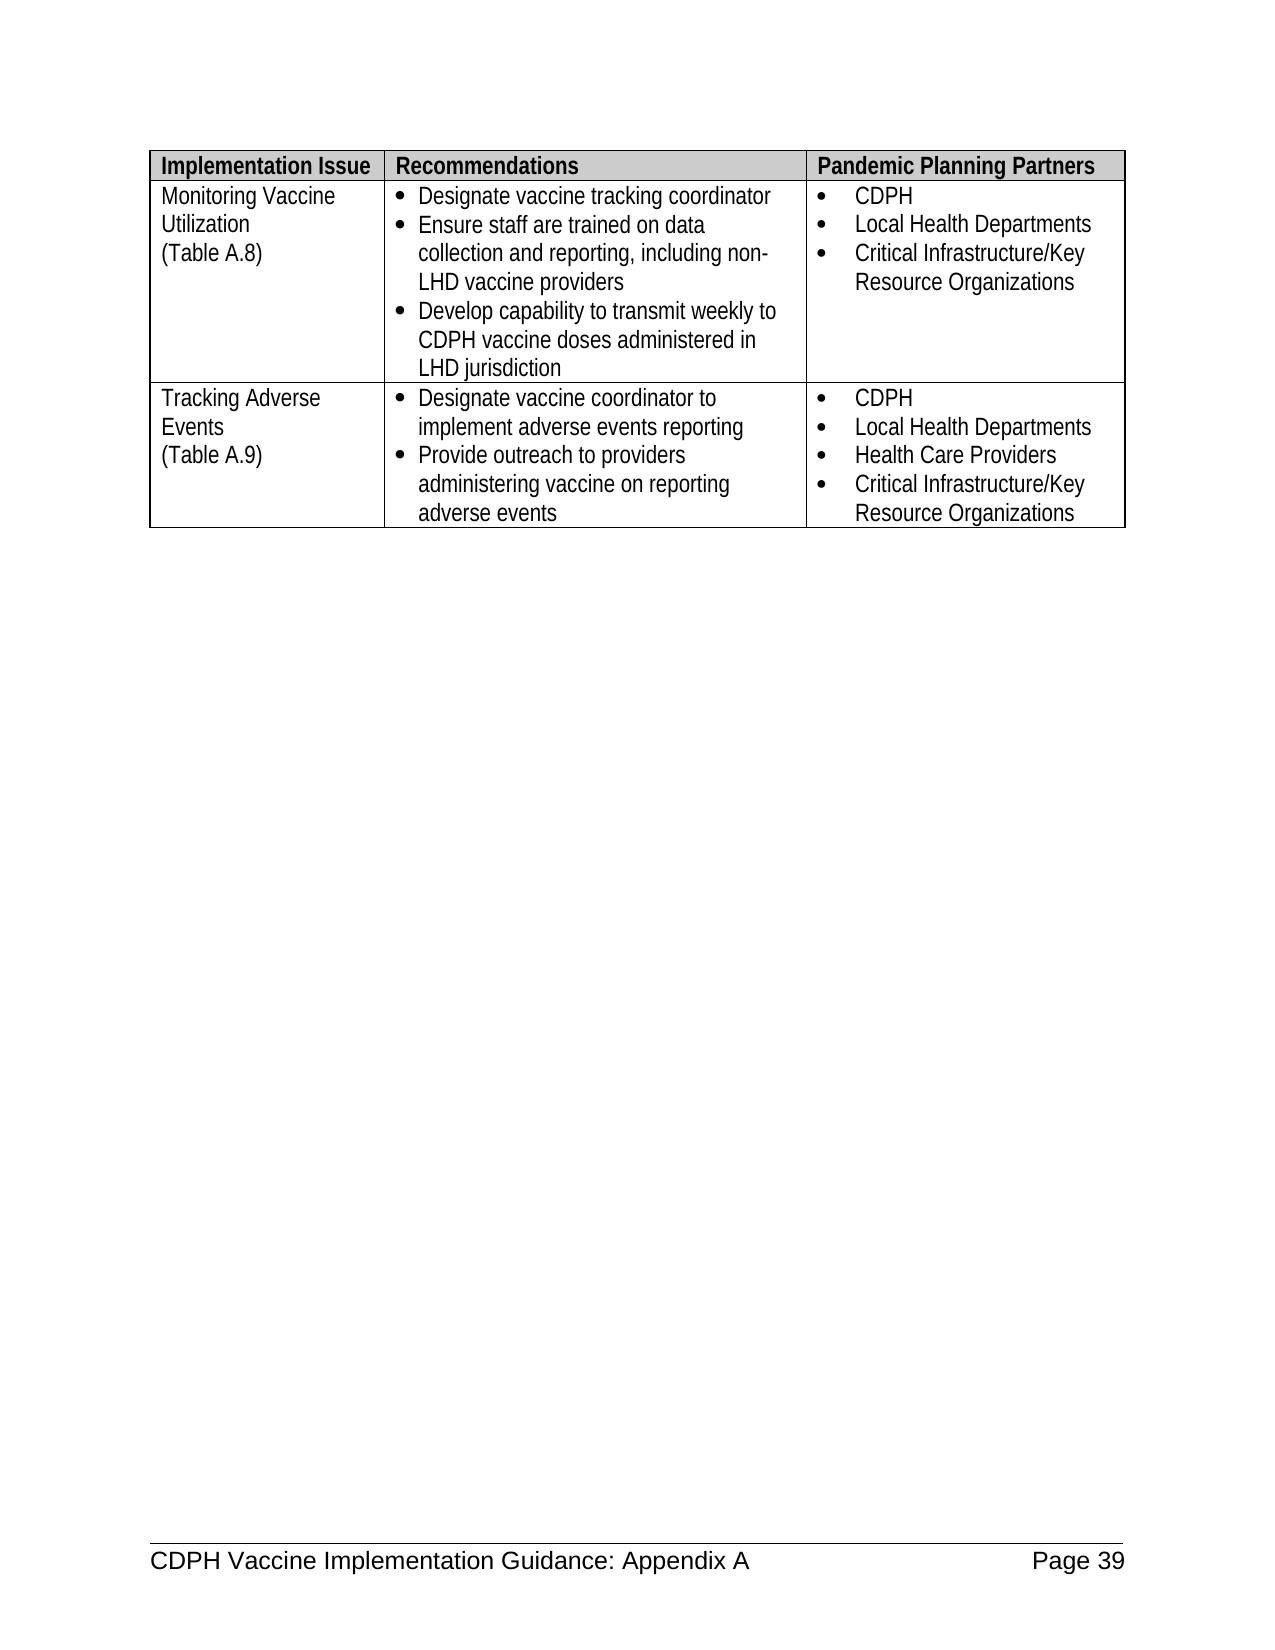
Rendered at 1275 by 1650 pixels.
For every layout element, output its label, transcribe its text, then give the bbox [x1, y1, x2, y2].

table_cell Designate vaccine coordinator to implement adverse events reporting Provide outreach to providers administering vaccine on reporting adverse events [385, 383, 806, 527]
table_cell Tracking Adverse Events (Table A.9) [151, 383, 384, 527]
table_cell CDPH Local Health Departments Critical Infrastructure/Key Resource Organizations [807, 181, 1124, 382]
table_header Pandemic Planning Partners [807, 151, 1124, 180]
table_header Recommendations [385, 151, 806, 180]
table_cell Monitoring Vaccine Utilization (Table A.8) [151, 181, 384, 382]
table_cell CDPH Local Health Departments Health Care Providers Critical Infrastructure/Key Resource Organizations [807, 383, 1124, 527]
table_header Implementation Issue [151, 151, 384, 180]
table_cell Designate vaccine tracking coordinator Ensure staff are trained on data collection and reporting, including non-LHD vaccine providers Develop capability to transmit weekly to CDPH vaccine doses administered in LHD jurisdiction [385, 181, 806, 382]
